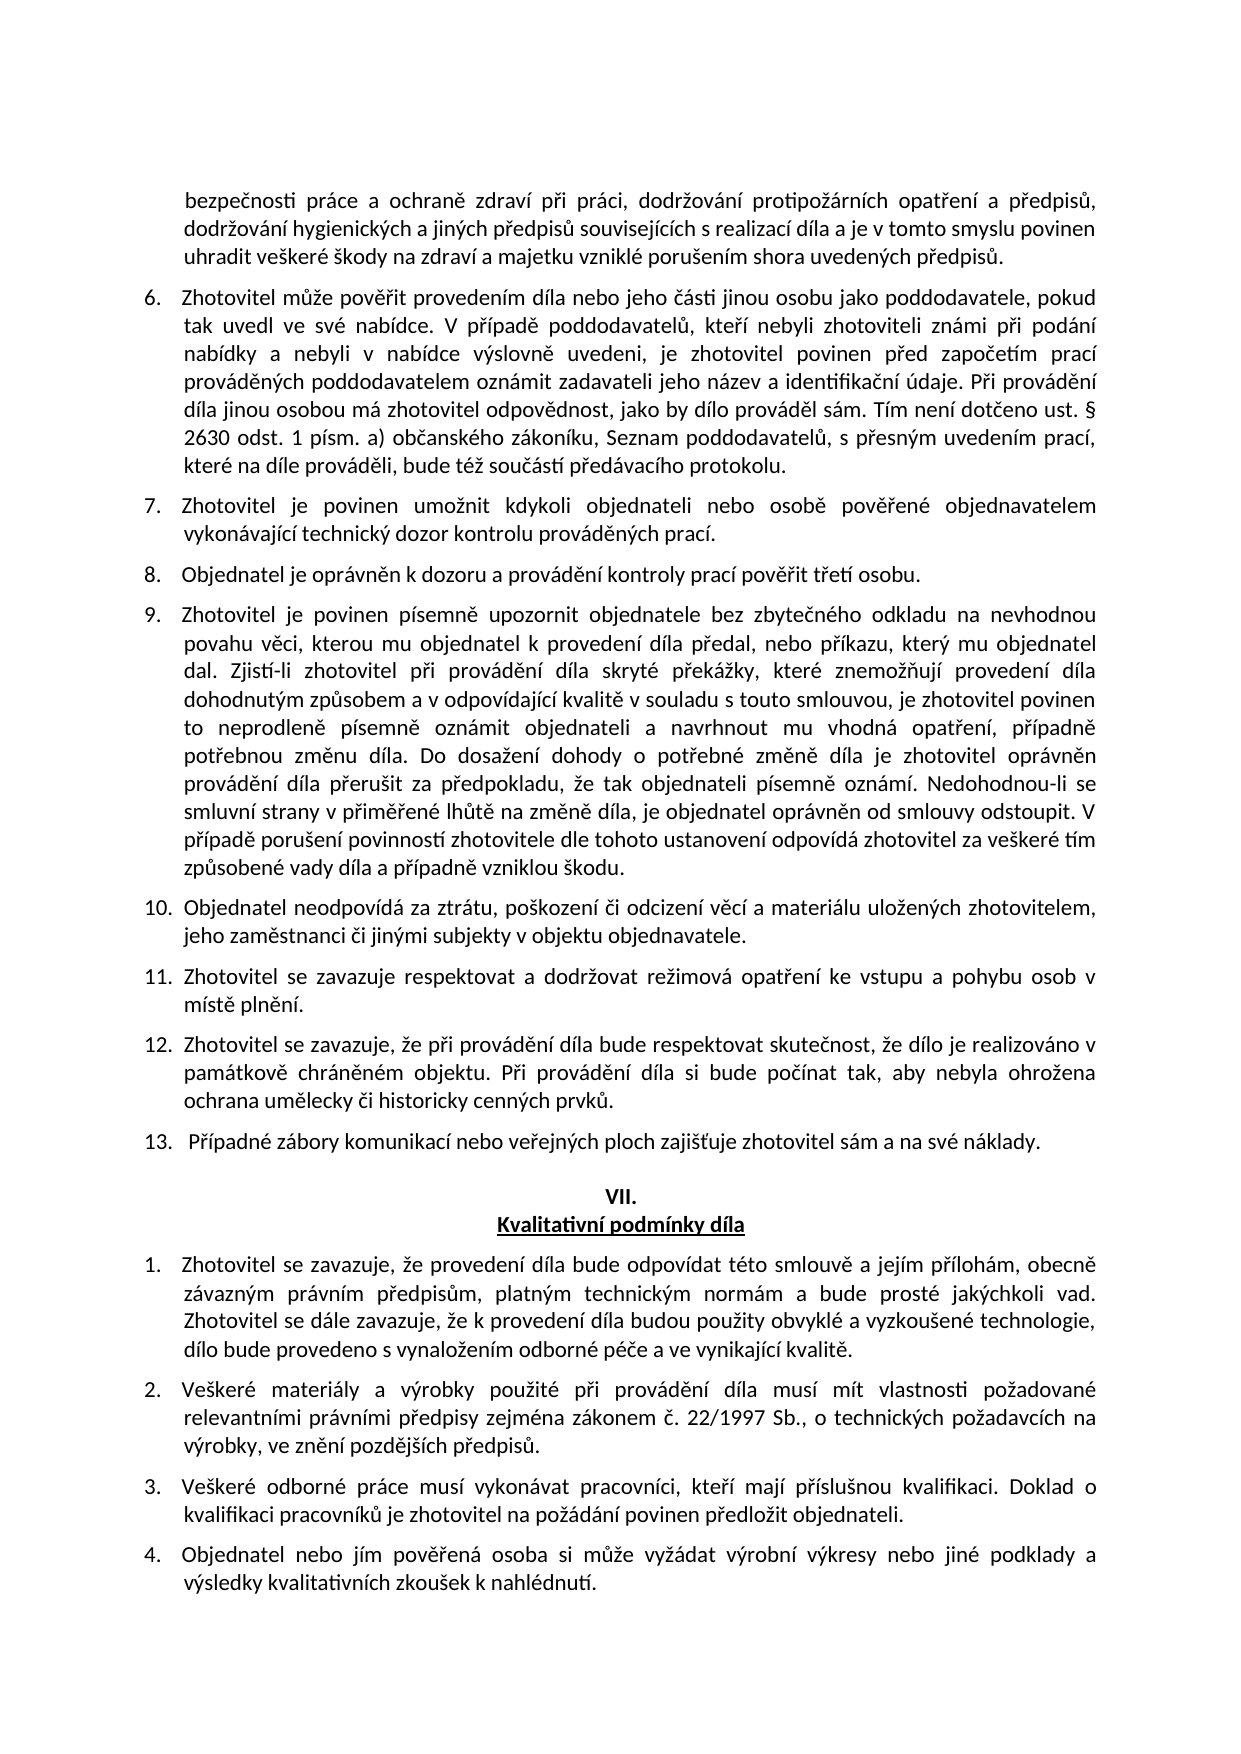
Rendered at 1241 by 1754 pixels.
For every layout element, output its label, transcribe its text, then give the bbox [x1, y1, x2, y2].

list Objednatel nebo jím pověřená osoba si může vyžádat výrobní výkresy nebo jiné podklady a výsledky kvalitativních zkoušek k nahlédnutí. [144, 1540, 1098, 1596]
text bezpečnosti práce a ochraně zdraví při práci, dodržování protipožárních opatření a předpisů, dodržování hygienických a jiných předpisů souvisejících s realizací díla a je v tomto smyslu povinen uhradit veškeré škody na zdraví a majetku vzniklé porušením shora uvedených předpisů. [183, 186, 1098, 270]
list Zhotovitel je povinen umožnit kdykoli objednateli nebo osobě pověřené objednavatelem vykonávající technický dozor kontrolu prováděných prací. [144, 492, 1098, 548]
list Zhotovitel může pověřit provedením díla nebo jeho části jinou osobu jako poddodavatele, pokud tak uvedl ve své nabídce. V případě poddodavatelů, kteří nebyli zhotoviteli známi při podání nabídky a nebyli v nabídce výslovně uvedeni, je zhotovitel povinen před započetím prací prováděných poddodavatelem oznámit zadavateli jeho název a identifikační údaje. Při provádění díla jinou osobou má zhotovitel odpovědnost, jako by dílo prováděl sám. Tím není dotčeno ust. § 2630 odst. 1 písm. a) občanského zákoníku, Seznam poddodavatelů, s přesným uvedením prací, které na díle prováděli, bude též součástí předávacího protokolu. [144, 283, 1098, 479]
list Zhotovitel se zavazuje respektovat a dodržovat režimová opatření ke vstupu a pohybu osob v místě plnění. [144, 962, 1098, 1018]
list Případné zábory komunikací nebo veřejných ploch zajišťuje zhotovitel sám a na své náklady. [144, 1127, 1098, 1155]
list Objednatel je oprávněn k dozoru a provádění kontroly prací pověřit třetí osobu. [144, 560, 1098, 588]
text Kvalitativní podmínky díla [144, 1210, 1098, 1238]
list Objednatel neodpovídá za ztrátu, poškození či odcizení věcí a materiálu uložených zhotovitelem, jeho zaměstnanci či jinými subjekty v objektu objednavatele. [144, 893, 1098, 949]
list Veškeré materiály a výrobky použité při provádění díla musí mít vlastnosti požadované relevantními právními předpisy zejména zákonem č. 22/1997 Sb., o technických požadavcích na výrobky, ve znění pozdějších předpisů. [144, 1375, 1098, 1459]
list Veškeré odborné práce musí vykonávat pracovníci, kteří mají příslušnou kvalifikaci. Doklad o kvalifikaci pracovníků je zhotovitel na požádání povinen předložit objednateli. [144, 1472, 1098, 1528]
list Zhotovitel je povinen písemně upozornit objednatele bez zbytečného odkladu na nevhodnou povahu věci, kterou mu objednatel k provedení díla předal, nebo příkazu, který mu objednatel dal. Zjistí-li zhotovitel při provádění díla skryté překážky, které znemožňují provedení díla dohodnutým způsobem a v odpovídající kvalitě v souladu s touto smlouvou, je zhotovitel povinen to neprodleně písemně oznámit objednateli a navrhnout mu vhodná opatření, případně potřebnou změnu díla. Do dosažení dohody o potřebné změně díla je zhotovitel oprávněn provádění díla přerušit za předpokladu, že tak objednateli písemně oznámí. Nedohodnou-li se smluvní strany v přiměřené lhůtě na změně díla, je objednatel oprávněn od smlouvy odstoupit. V případě porušení povinností zhotovitele dle tohoto ustanovení odpovídá zhotovitel za veškeré tím způsobené vady díla a případně vzniklou škodu. [144, 601, 1098, 881]
list Zhotovitel se zavazuje, že při provádění díla bude respektovat skutečnost, že dílo je realizováno v památkově chráněném objektu. Při provádění díla si bude počínat tak, aby nebyla ohrožena ochrana umělecky či historicky cenných prvků. [144, 1030, 1098, 1114]
list Zhotovitel se zavazuje, že provedení díla bude odpovídat této smlouvě a jejím přílohám, obecně závazným právním předpisům, platným technickým normám a bude prosté jakýchkoli vad. Zhotovitel se dále zavazuje, že k provedení díla budou použity obvyklé a vyzkoušené technologie, dílo bude provedeno s vynaložením odborné péče a ve vynikající kvalitě. [144, 1251, 1098, 1363]
text VII. [144, 1182, 1098, 1210]
